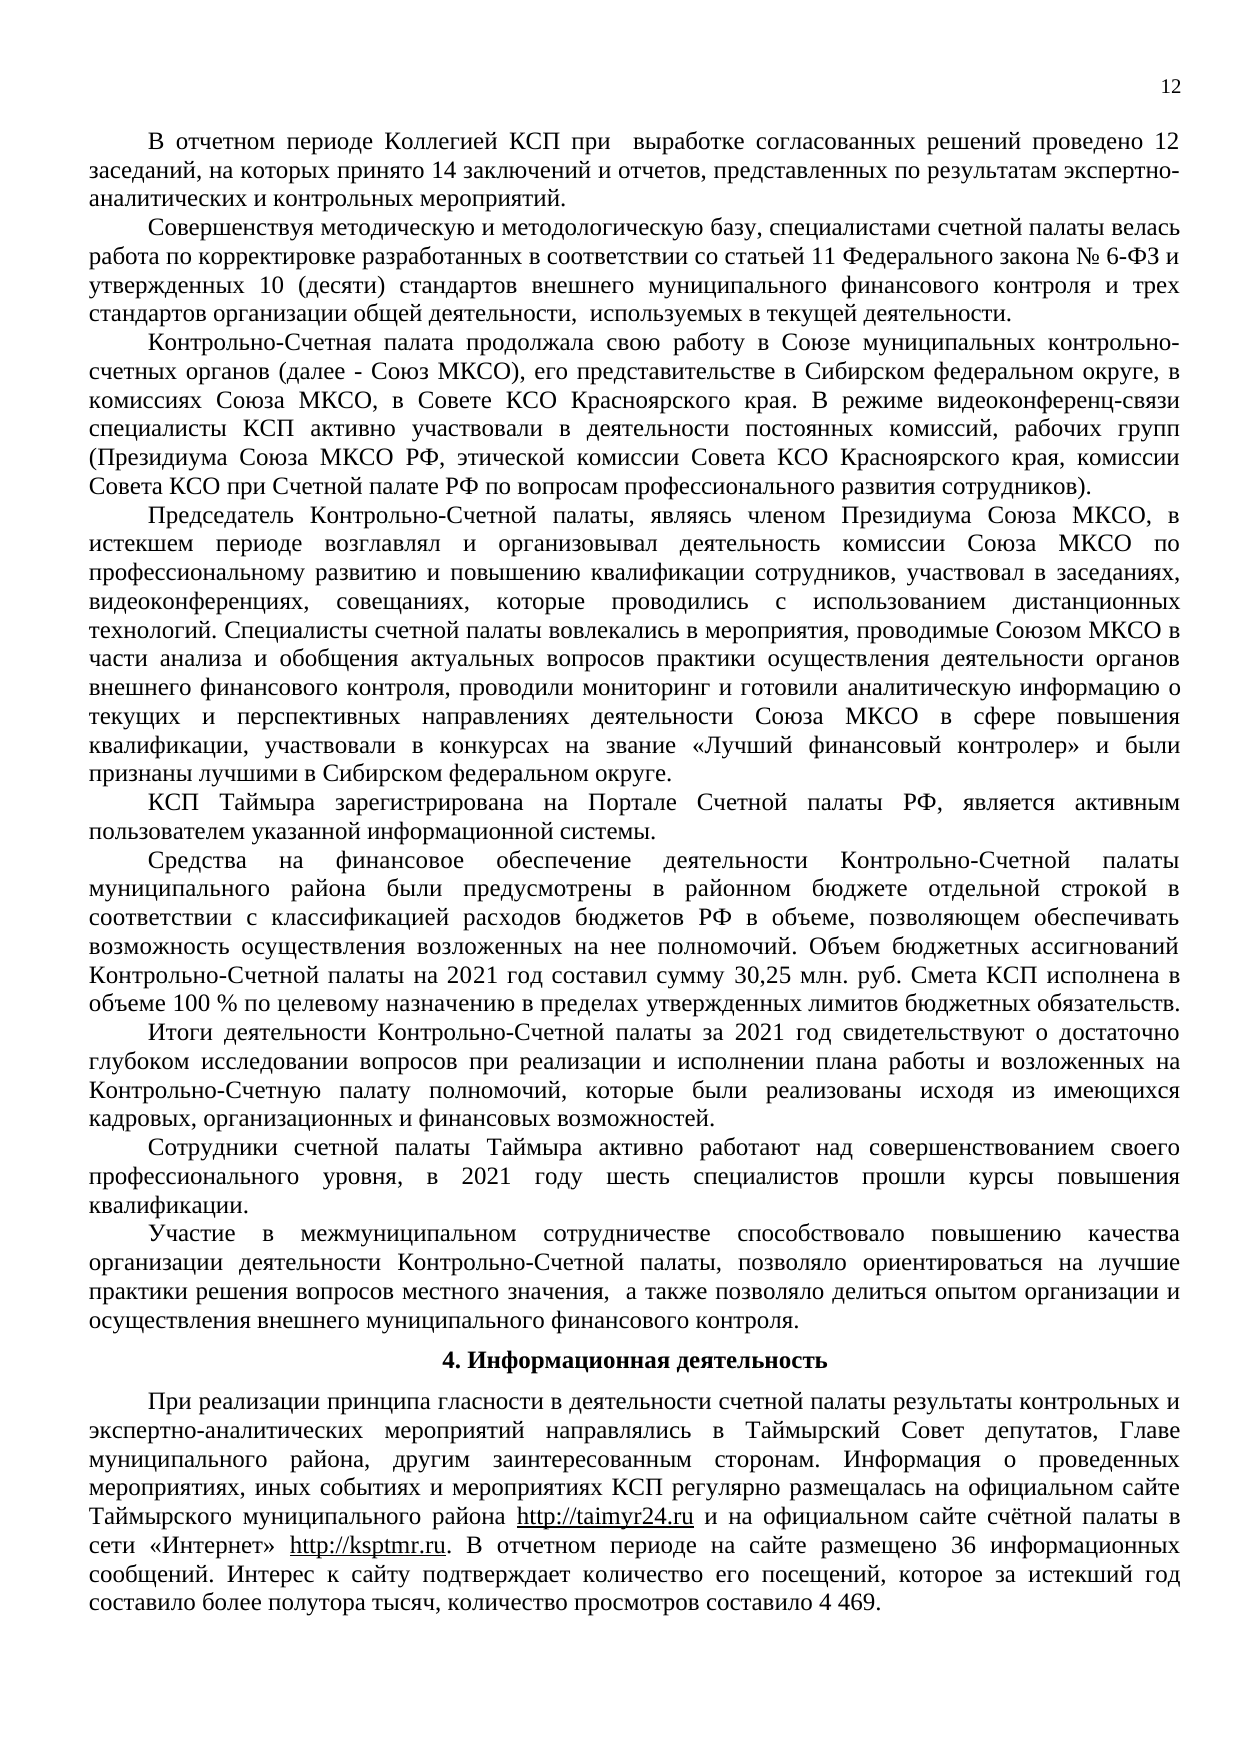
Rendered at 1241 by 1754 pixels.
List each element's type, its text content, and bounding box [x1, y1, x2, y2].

text При реализации принципа гласности в деятельности счетной палаты результаты контрольных и экспертно-аналитических мероприятий направлялись в Таймырский Совет депутатов, Главе муниципального района, другим заинтересованным сторонам. Информация о проведенных мероприятиях, иных событиях и мероприятиях КСП регулярно размещалась на официальном сайте Таймырского муниципального района http://taimyr24.ru и на официальном сайте счётной палаты в сети «Интернет» http://ksptmr.ru. В отчетном периоде на сайте размещено 36 информационных сообщений. Интерес к сайту подтверждает количество его посещений, которое за истекший год составило более полутора тысяч, количество просмотров составило 4 469. [89, 869, 1181, 1099]
text Итоги деятельности Контрольно-Счетной палаты за 2021 год свидетельствуют о достаточно глубоком исследовании вопросов при реализации и исполнении плана работы и возложенных на Контрольно-Счетную палату полномочий, которые были реализованы исходя из имеющихся кадровых, организационных и финансовых возможностей. [89, 500, 1181, 615]
text 4. Информационная деятельность [89, 828, 1181, 857]
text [89, 126, 1181, 270]
text Участие в межмуниципальном сотрудничестве способствовало повышению качества организации деятельности Контрольно-Счетной палаты, позволяло ориентироваться на лучшие практики решения вопросов местного значения, а также позволяло делиться опытом организации и осуществления внешнего муниципального финансового контроля. [89, 701, 1181, 816]
text Средства на финансовое обеспечение деятельности Контрольно-Счетной палаты муниципального района были предусмотрены в районном бюджете отдельной строкой в соответствии с классификацией расходов бюджетов РФ в объеме, позволяющем обеспечивать возможность осуществления возложенных на нее полномочий. Объем бюджетных ассигнований Контрольно-Счетной палаты на 2021 год составил сумму 30,25 млн. руб. Смета КСП исполнена в объеме 100 % по целевому назначению в пределах утвержденных лимитов бюджетных обязательств. [89, 327, 1181, 500]
text Сотрудники счетной палаты Таймыра активно работают над совершенствованием своего профессионального уровня, в 2021 году шесть специалистов прошли курсы повышения квалификации. [89, 615, 1181, 701]
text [89, 1530, 1181, 1645]
text 5. Планы и задачи Контрольно-Счетной палаты на перспективу [89, 1484, 1181, 1513]
text В целях обеспечения доступности информации о деятельности Контрольно-Счетной палаты в соответствии со ст. 10 Федерального закона от 9 февраля 2009 года № 8-ФЗ «Об обеспечении доступа к информации о деятельности государственных органов и органов местного самоуправления», на сайте счетной палаты функционирует информационный ресурс «Противодействие коррупции», на котором размещены актуальные нормативные документы по противодействию коррупции и сведения о доходах, расходах, об имуществе и обязательствах имущественного характера муниципальных служащих. [89, 1271, 1181, 1472]
text Продолжает функционировать публичная страница в социальной сети «ВКонтакте», где в рамках проводимых контрольных и экспертно-аналитических мероприятий размещаются опросы для потребителей муниципальных услуг. [89, 1185, 1181, 1271]
text КСП Таймыра зарегистрирована на Портале Счетной палаты РФ, является активным пользователем указанной информационной системы. [89, 270, 1181, 327]
text В 2021 году количество публикаций (включая публикацию данных на официальном сайте органов местного самоуправления муниципального района), отражающих деятельность КСП, составило 38. [89, 1099, 1181, 1185]
